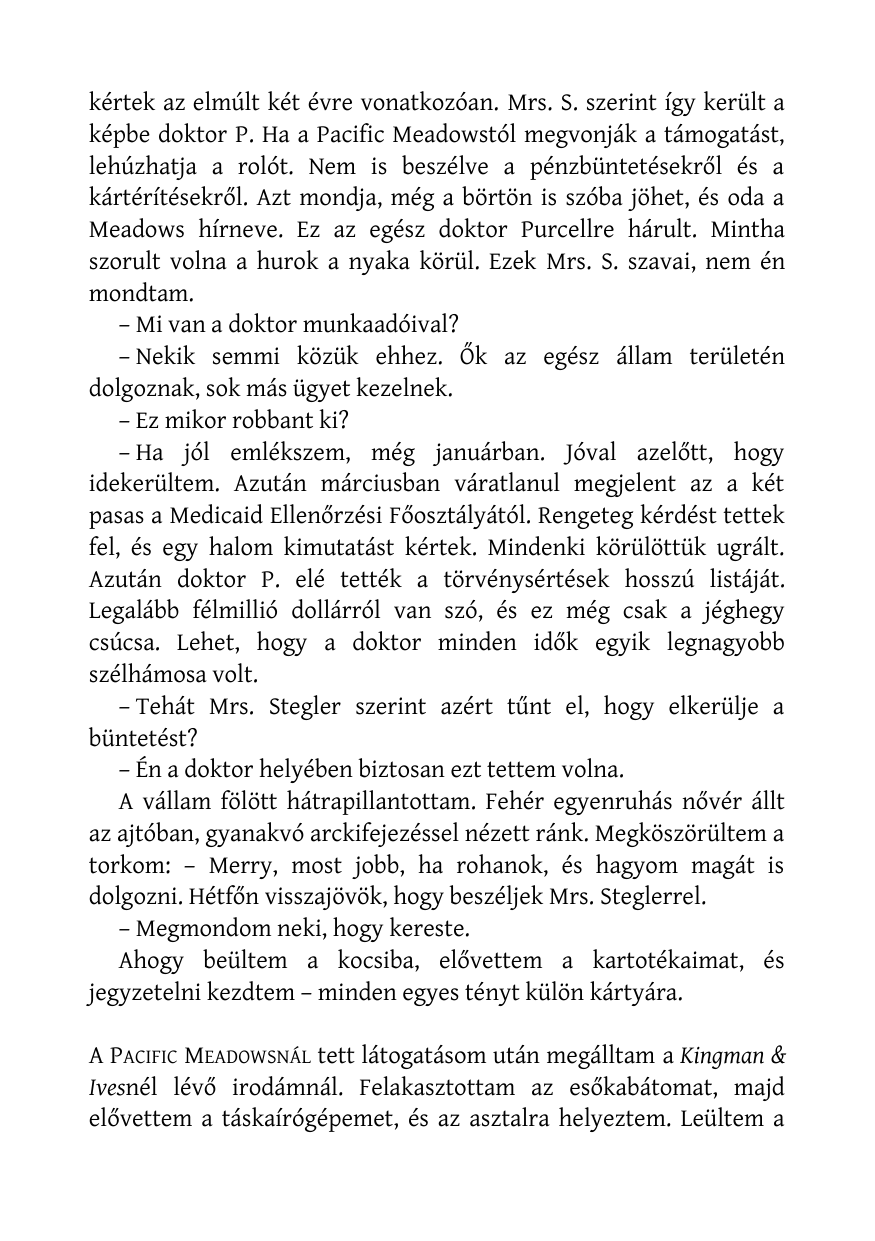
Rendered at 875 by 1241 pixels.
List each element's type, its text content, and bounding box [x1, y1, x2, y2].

text – Ez mikor robbant ki? [89, 406, 785, 435]
text – Én a doktor helyében biztosan ezt tettem volna. [89, 756, 785, 785]
text – Nekik semmi közük ehhez. Ők az egész állam területén dolgoznak, sok más ügyet kezelnek. [89, 343, 785, 403]
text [89, 1041, 785, 1134]
text – Mi van a doktor munkaadóival? [89, 311, 785, 340]
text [89, 89, 785, 308]
text – Ha jól emlékszem, még januárban. Jóval azelőtt, hogy idekerültem. Azután márciusban váratlanul megjelent az a két pasas a Medicaid Ellenőrzési Főosztályától. Rengeteg kérdést tettek fel, és egy halom kimutatást kértek. Mindenki körülöttük ugrált. Azután doktor P. elé tették a törvénysértések hosszú listáját. Legalább félmillió dollárról van szó, és ez még csak a jéghegy csúcsa. Lehet, hogy a doktor minden idők egyik legnagyobb szélhámosa volt. [89, 438, 785, 689]
text A vállam fölött hátrapillantottam. Fehér egyenruhás nővér állt az ajtóban, gyanakvó arckifejezéssel nézett ránk. Megköszörültem a torkom: – Merry, most jobb, ha rohanok, és hagyom magát is dolgozni. Hétfőn visszajövök, hogy beszéljek Mrs. Steglerrel. [89, 788, 785, 912]
text Ahogy beültem a kocsiba, elővettem a kartotékaimat, és jegyzetelni kezdtem – minden egyes tényt külön kártyára. [89, 946, 785, 1007]
text – Megmondom neki, hogy kereste. [89, 915, 785, 944]
text – Tehát Mrs. Stegler szerint azért tűnt el, hogy elkerülje a büntetést? [89, 692, 785, 753]
